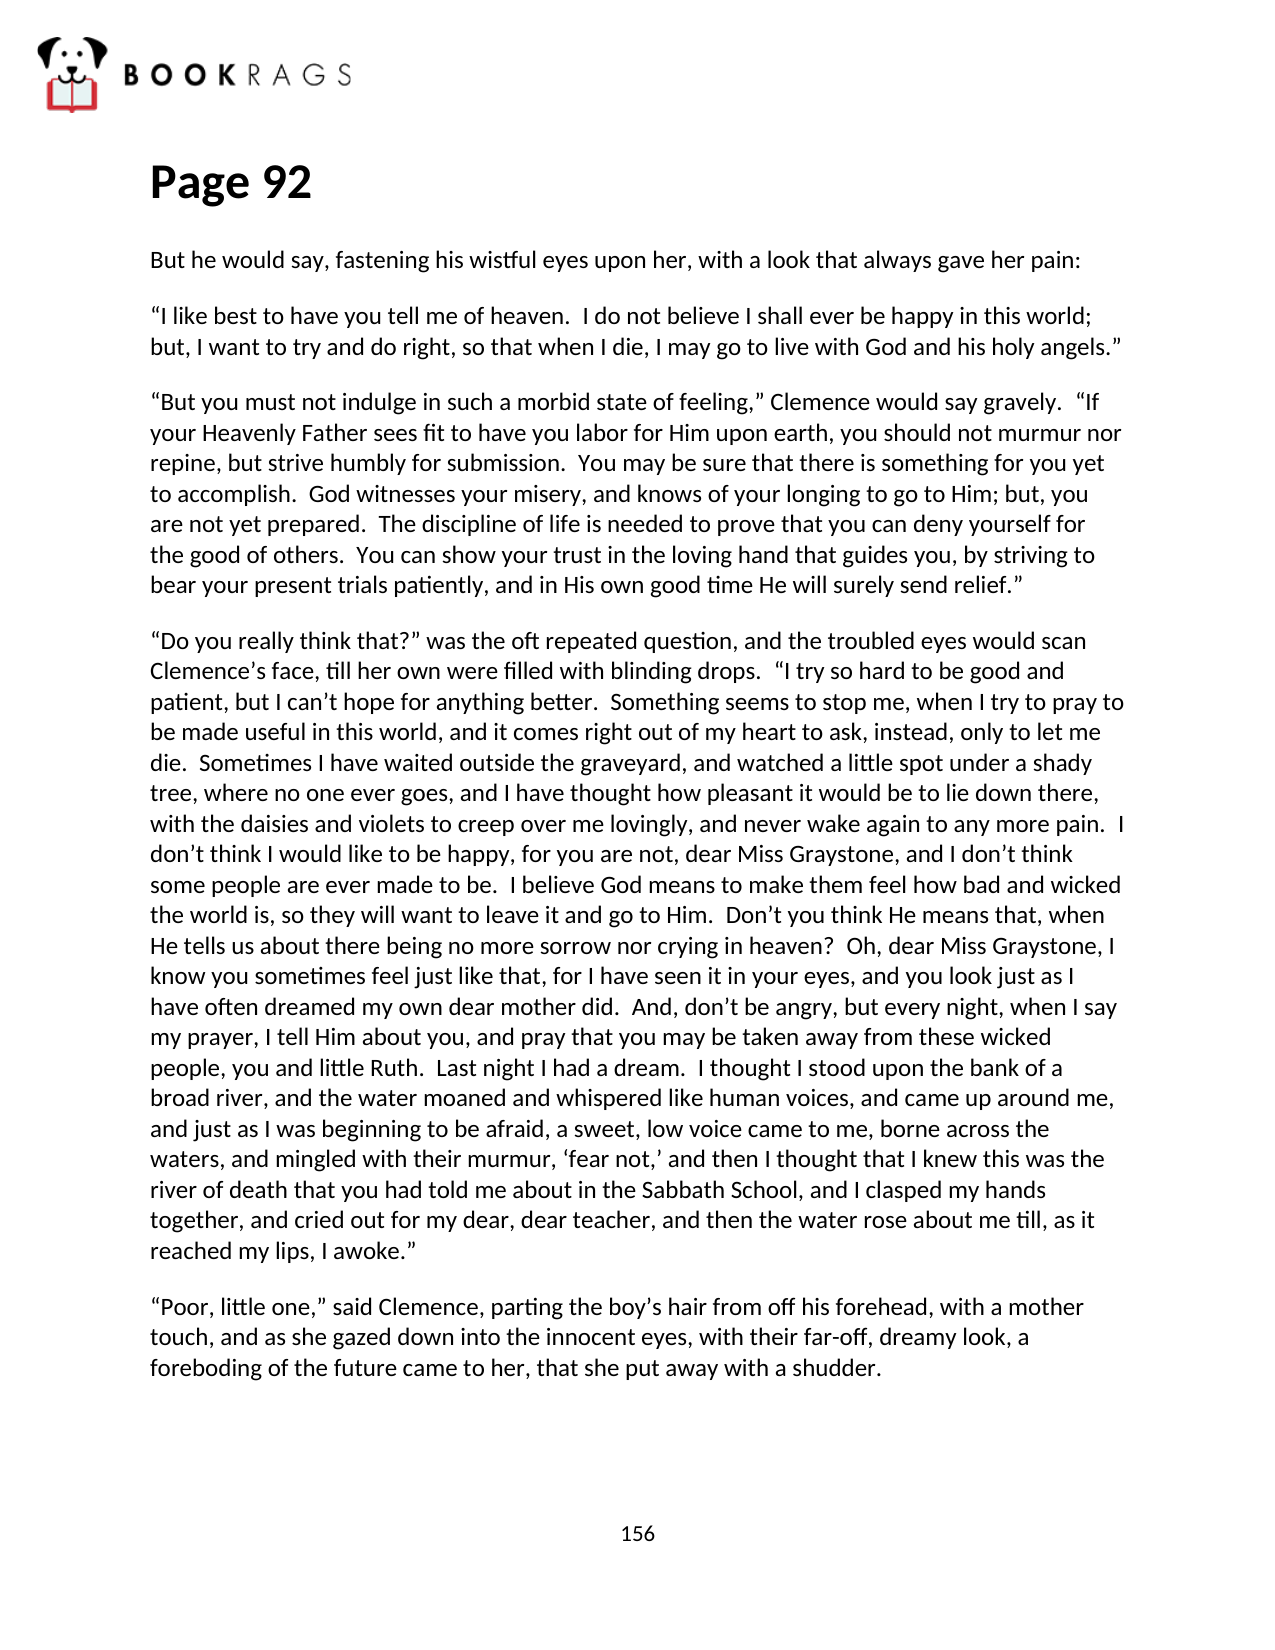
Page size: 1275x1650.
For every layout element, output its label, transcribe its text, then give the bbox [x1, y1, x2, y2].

text “Do you really think that?” was the oft repeated question, and the troubled eyes would scan Clemence’s face, till her own were filled with blinding drops. “I try so hard to be good and patient, but I can’t hope for anything better. Something seems to stop me, when I try to pray to be made useful in this world, and it comes right out of my heart to ask, instead, only to let me die. Sometimes I have waited outside the graveyard, and watched a little spot under a shady tree, where no one ever goes, and I have thought how pleasant it would be to lie down there, with the daisies and violets to creep over me lovingly, and never wake again to any more pain. I don’t think I would like to be happy, for you are not, dear Miss Graystone, and I don’t think some people are ever made to be. I believe God means to make them feel how bad and wicked the world is, so they will want to leave it and go to Him. Don’t you think He means that, when He tells us about there being no more sorrow nor crying in heaven? Oh, dear Miss Graystone, I know you sometimes feel just like that, for I have seen it in your eyes, and you look just as I have often dreamed my own dear mother did. And, don’t be angry, but every night, when I say my prayer, I tell Him about you, and pray that you may be taken away from these wicked people, you and little Ruth. Last night I had a dream. I thought I stood upon the bank of a broad river, and the water moaned and whispered like human voices, and came up around me, and just as I was beginning to be afraid, a sweet, low voice came to me, borne across the waters, and mingled with their murmur, ‘fear not,’ and then I thought that I knew this was the river of death that you had told me about in the Sabbath School, and I clasped my hands together, and cried out for my dear, dear teacher, and then the water rose about me till, as it reached my lips, I awoke.” [150, 625, 1125, 1266]
text “Poor, little one,” said Clemence, parting the boy’s hair from off his forehead, with a mother touch, and as she gazed down into the innocent eyes, with their far-off, dreamy look, a foreboding of the future came to her, that she put away with a shudder. [150, 1291, 1125, 1382]
text “But you must not indulge in such a morbid state of feeling,” Clemence would say gravely. “If your Heavenly Father sees fit to have you labor for Him upon earth, you should not murmur nor repine, but strive humbly for submission. You may be sure that there is something for you yet to accomplish. God witnesses your misery, and knows of your longing to go to Him; but, you are not yet prepared. The discipline of life is needed to prove that you can deny yourself for the good of others. You can show your trust in the loving hand that guides you, by striving to bear your present trials patiently, and in His own good time He will surely send relief.” [150, 386, 1125, 600]
picture [37, 37, 351, 113]
text “I like best to have you tell me of heaven. I do not believe I shall ever be happy in this world; but, I want to try and do right, so that when I die, I may go to live with God and his holy angels.” [150, 300, 1125, 361]
text Page 92 [150, 150, 1125, 211]
text But he would say, fastening his wistful eyes upon her, with a look that always gave her pain: [150, 244, 1125, 275]
